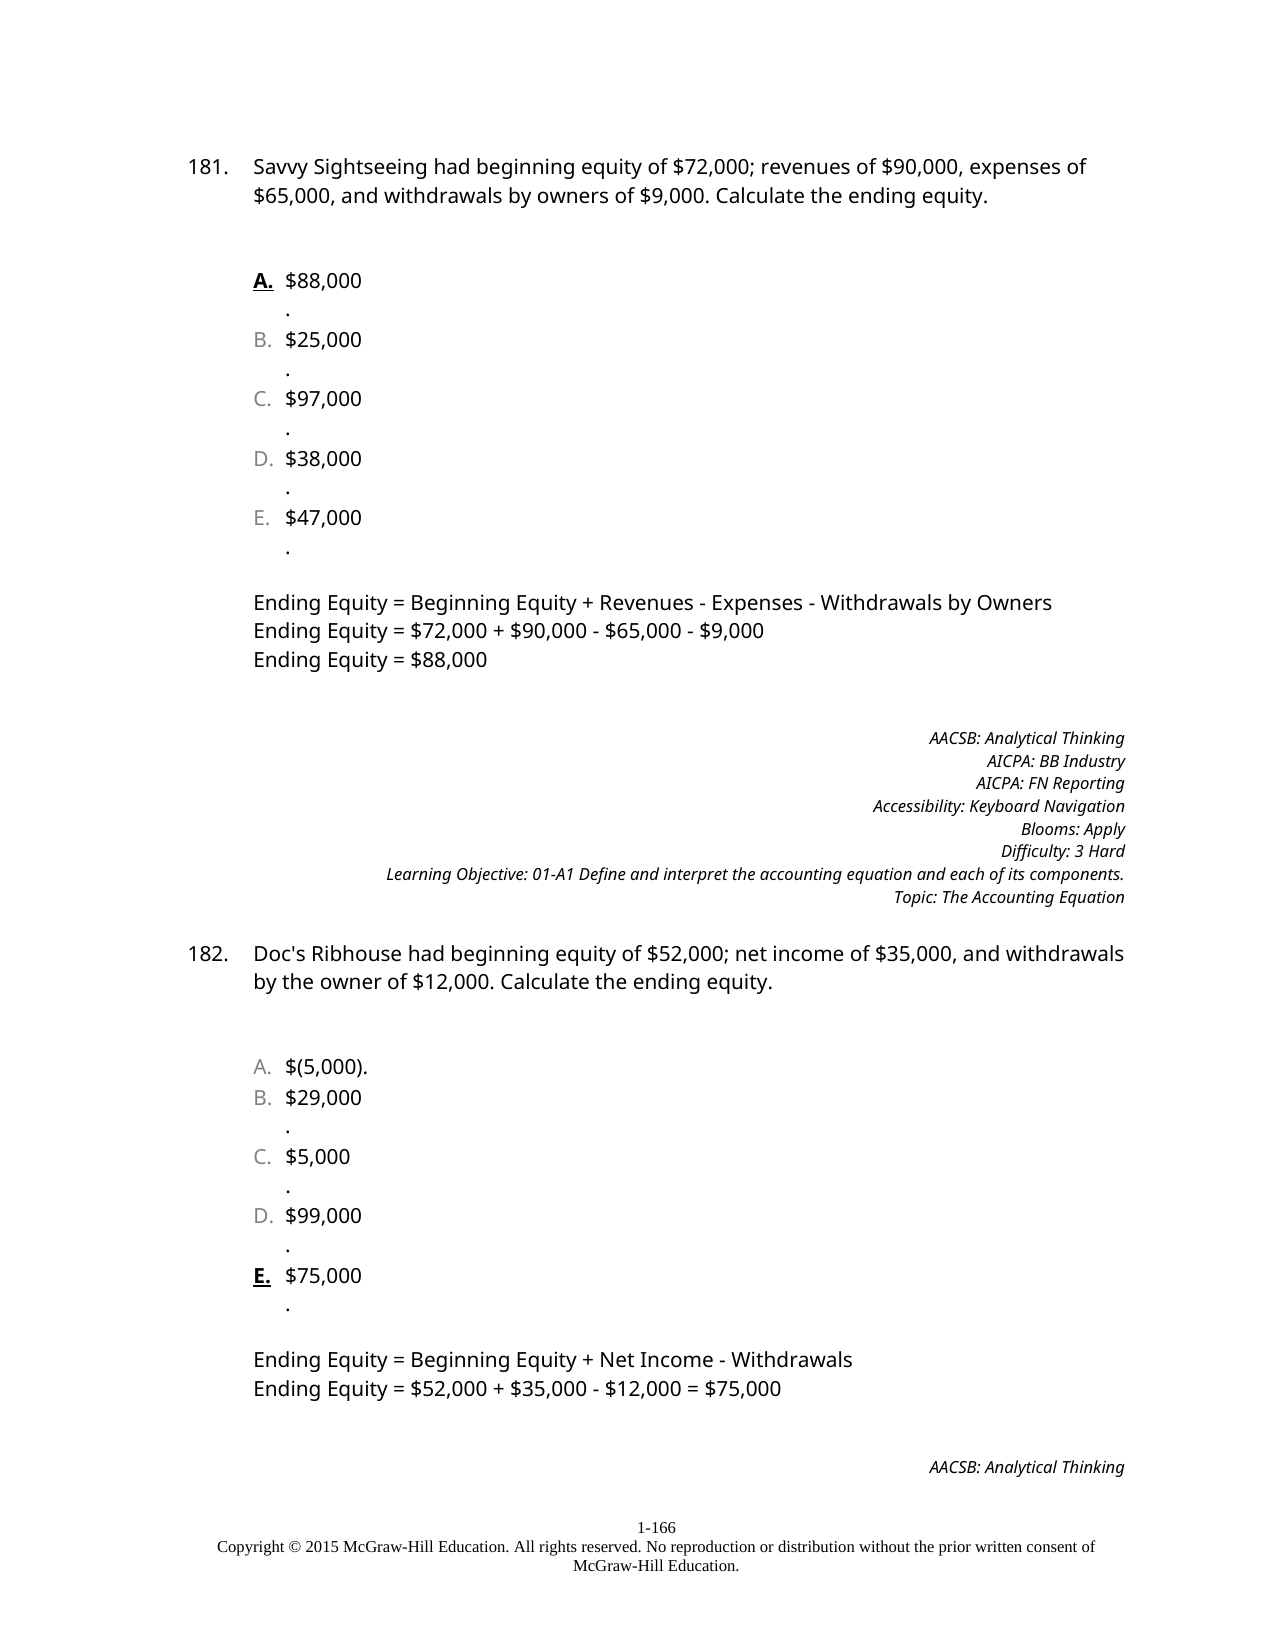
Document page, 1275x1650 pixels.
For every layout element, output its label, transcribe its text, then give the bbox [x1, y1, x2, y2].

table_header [188, 1456, 1125, 1478]
table_header Doc's Ribhouse had beginning equity of $52,000; net income of $35,000, and withdrawals by the owner of $12,000. Calculate the ending equity. Ending Equity = Beginning Equity + Net Income - Withdrawals Ending Equity = $52,000 + $35,000 - $12,000 = $75,000 [253, 939, 1125, 1430]
table_header 181. [188, 153, 253, 701]
table_header 182. [188, 939, 253, 1430]
table_header Savvy Sightseeing had beginning equity of $72,000; revenues of $90,000, expenses of $65,000, and withdrawals by owners of $9,000. Calculate the ending equity. Ending Equity = Beginning Equity + Revenues - Expenses - Withdrawals by Owners Ending Equity = $72,000 + $90,000 - $65,000 - $9,000 Ending Equity = $88,000 [253, 153, 1125, 701]
table_header AACSB: Analytical Thinking AICPA: BB Industry AICPA: FN Reporting Accessibility: Keyboard Navigation Blooms: Apply Difficulty: 3 Hard Learning Objective: 01-A1 Define and interpret the accounting equation and each of its components. Topic: The Accounting Equation [188, 726, 1125, 936]
